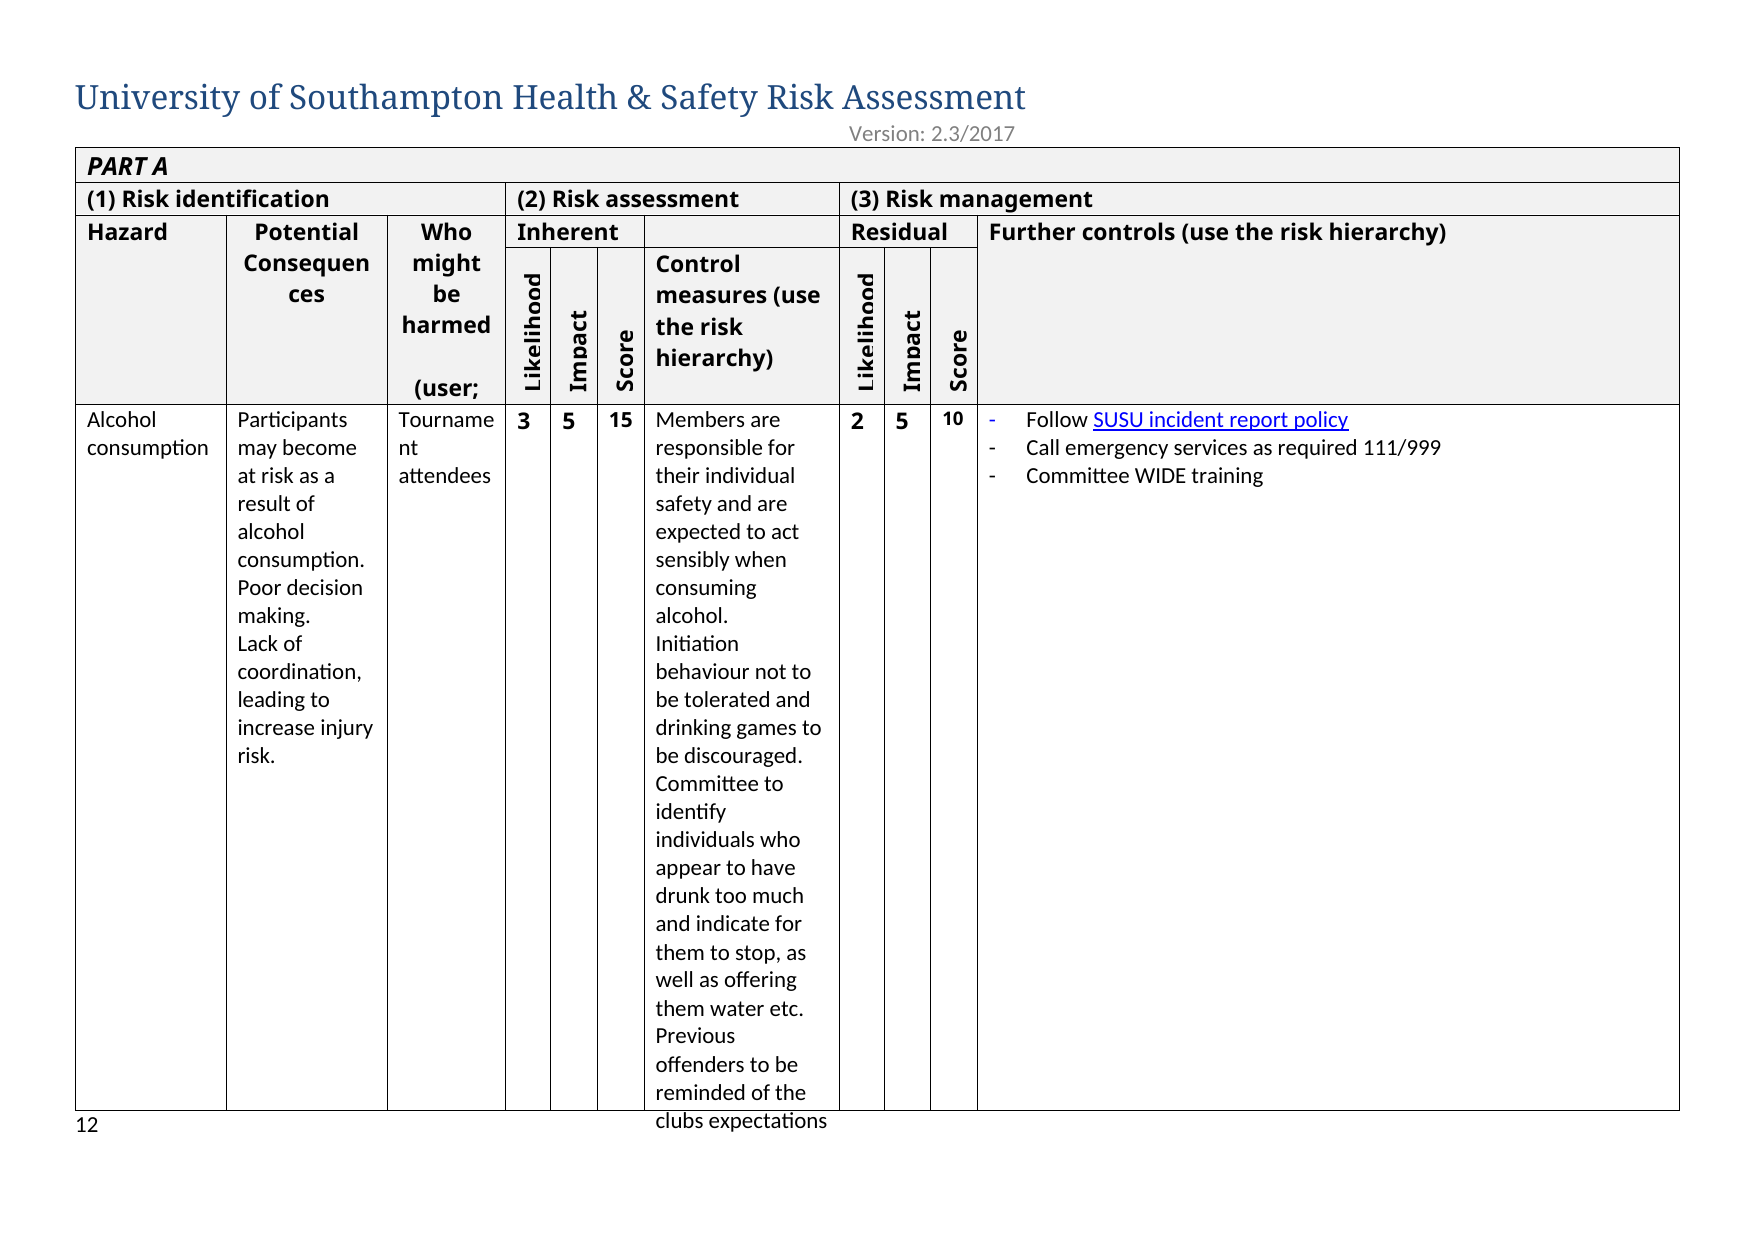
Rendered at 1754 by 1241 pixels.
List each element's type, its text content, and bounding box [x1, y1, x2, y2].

table_cell Tournament attendees [388, 405, 505, 1110]
table_cell 10 [931, 405, 977, 1110]
table_cell (1) Risk identification [76, 183, 505, 214]
table_cell Likelihood [506, 248, 550, 404]
table_cell 5 [885, 405, 930, 1110]
table_cell 3 [506, 405, 550, 1110]
table_cell Further controls (use the risk hierarchy) [978, 216, 1679, 404]
table_cell Residual [840, 216, 977, 247]
table_cell Impact [885, 248, 930, 404]
table_cell [645, 216, 839, 247]
table_cell Members are responsible for their individual safety and are expected to act sensibly when consuming alcohol. Initiation behaviour not to be tolerated and drinking games to be discouraged. Committee to identify individuals who appear to have drunk too much and indicate for them to stop, as well as offering them water etc. Previous offenders to be reminded of the clubs expectations regarding alcohol and behaviour. [645, 405, 839, 1110]
table_header PART A [76, 148, 1679, 182]
table_cell Score [931, 248, 977, 404]
table_cell Follow SUSU incident report policy Call emergency services as required 111/999 Committee WIDE training [978, 405, 1679, 1110]
table_cell 2 [840, 405, 884, 1110]
table_cell Inherent [506, 216, 644, 247]
table_cell Who might be harmed (user; those nearby; those in the vicinity; members of the public) [388, 216, 505, 404]
table_cell Participants may become at risk as a result of alcohol consumption. Poor decision making. Lack of coordination, leading to increase injury risk. [227, 405, 387, 1110]
table_cell Hazard [76, 216, 226, 404]
table_cell Alcohol consumption [76, 405, 226, 1110]
table_cell (2) Risk assessment [506, 183, 839, 214]
table_cell Control measures (use the risk hierarchy) [645, 248, 839, 404]
table_cell Likelihood [840, 248, 884, 404]
table_cell (3) Risk management [840, 183, 1679, 214]
table_cell Score [598, 248, 644, 404]
table_cell Impact [551, 248, 597, 404]
table_cell 5 [551, 405, 597, 1110]
table_cell Potential Consequences [227, 216, 387, 404]
table_cell 15 [598, 405, 644, 1110]
